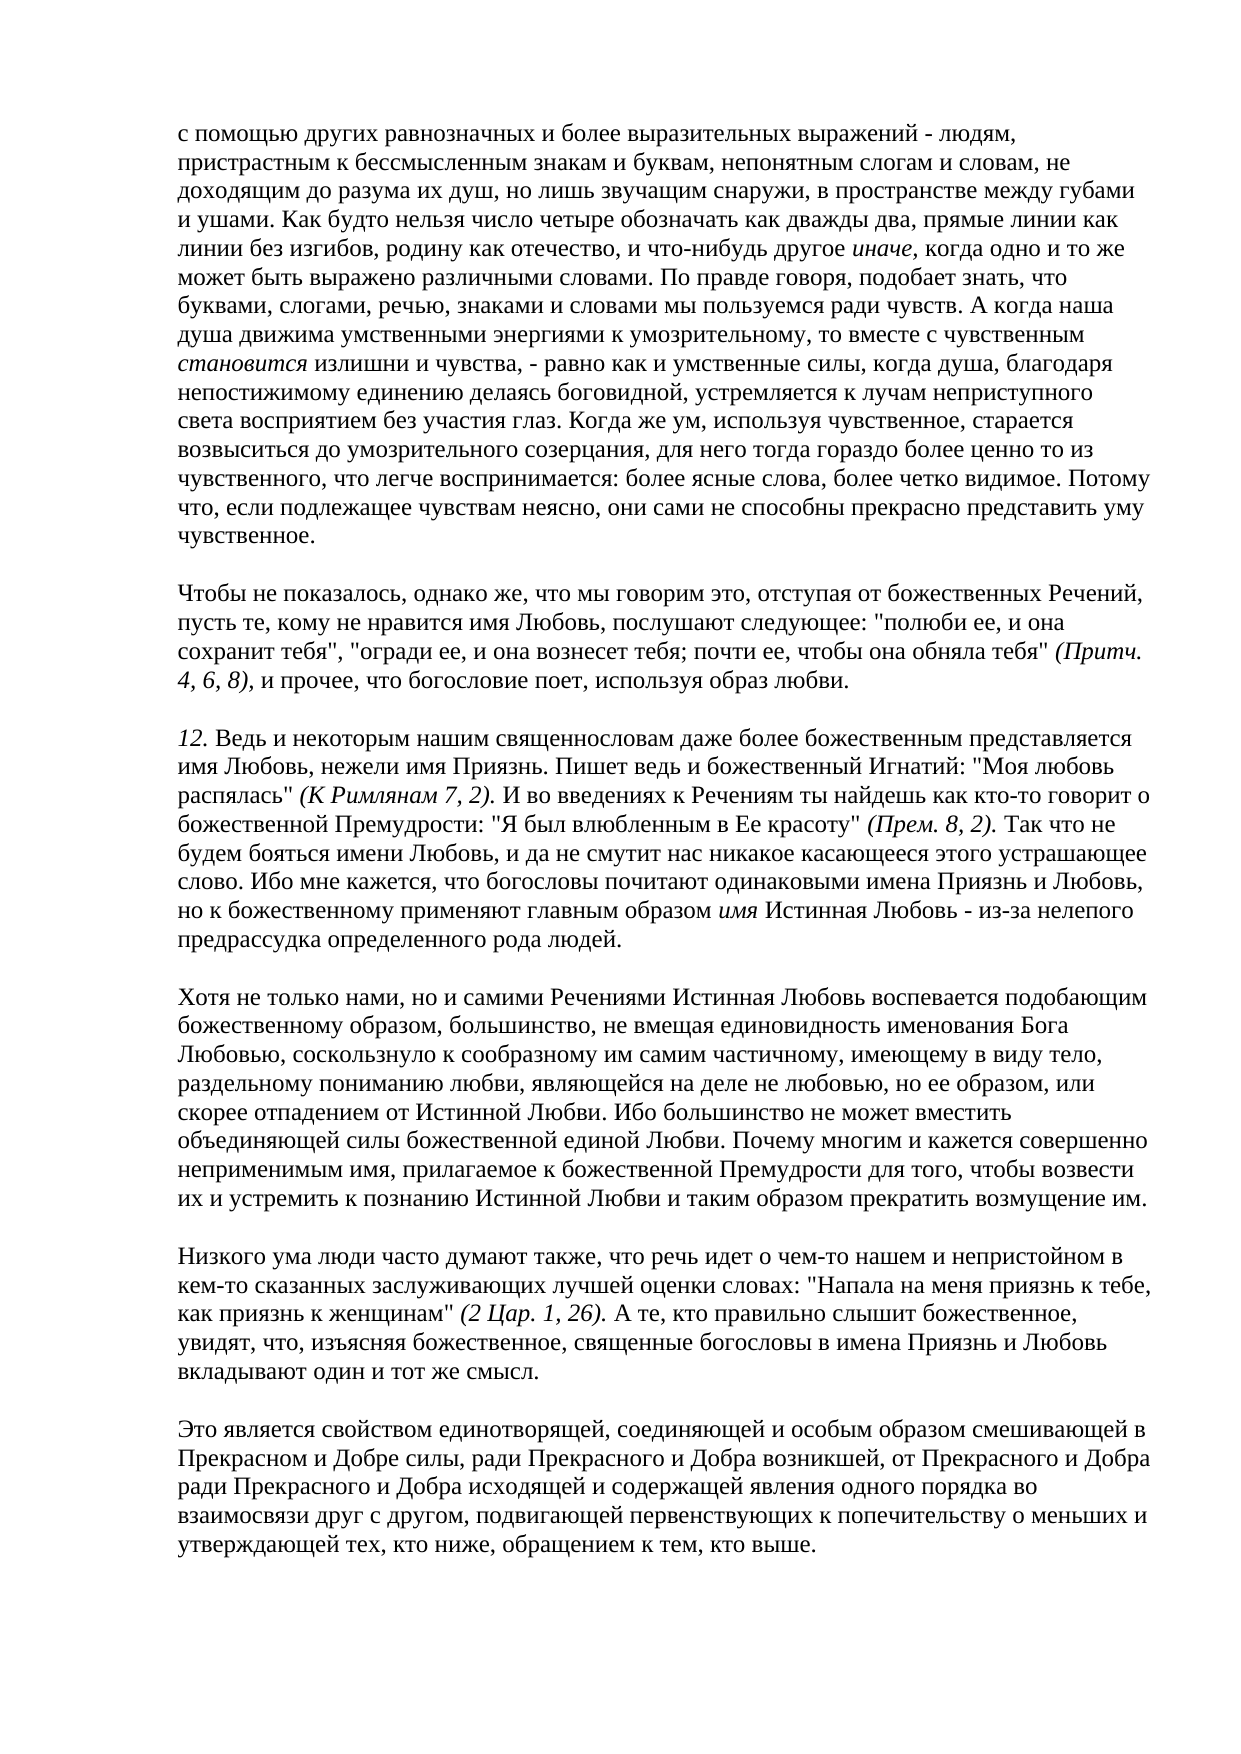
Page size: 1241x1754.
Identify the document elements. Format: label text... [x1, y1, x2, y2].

text Хотя не только нами, но и самими Речениями Истинная Любовь воспевается подобающим божественному образом, большинство, не вмещая единовидность именования Бога Любовью, соскользнуло к сообразному им самим частичному, имеющему в виду тело, раздельному пониманию любви, являющейся на деле не любовью, но ее образом, или скорее отпадением от Истинной Любви. Ибо большинство не может вместить объединяющей силы божественной единой Любви. Почему многим и кажется совершенно неприменимым имя, прилагаемое к божественной Премудрости для того, чтобы возвести их и устремить к познанию Истинной Любви и таким образом прекратить возмущение им. [177, 982, 1152, 1212]
text Чтобы не показалось, однако же, что мы говорим это, отступая от божественных Речений, пусть те, кому не нравится имя Любовь, послушают следующее: "полюби ее, и она сохранит тебя", "огради ее, и она вознесет тебя; почти ее, чтобы она обняла тебя" (Притч. 4, 6, 8), и прочее, что богословие поет, используя образ любви. [177, 578, 1152, 693]
text Это является свойством единотворящей, соединяющей и особым образом смешивающей в Прекрасном и Добре силы, ради Прекрасного и Добра возникшей, от Прекрасного и Добра ради Прекрасного и Добра исходящей и содержащей явления одного порядка во взаимосвязи друг с другом, подвигающей первенствующих к попечительству о меньших и утверждающей тех, кто ниже, обращением к тем, кто выше. [177, 1414, 1152, 1558]
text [177, 118, 1152, 549]
text 12. Ведь и некоторым нашим священнословам даже более божественным представляется имя Любовь, нежели имя Приязнь. Пишет ведь и божественный Игнатий: "Моя любовь распялась" (К Римлянам 7, 2). И во введениях к Речениям ты найдешь как кто-то говорит о божественной Премудрости: "Я был влюбленным в Ее красоту" (Прем. 8, 2). Так что не будем бояться имени Любовь, и да не смутит нас никакое касающееся этого устрашающее слово. Ибо мне кажется, что богословы почитают одинаковыми имена Приязнь и Любовь, но к божественному применяют главным образом имя Истинная Любовь - из-за нелепого предрассудка определенного рода людей. [177, 723, 1152, 953]
text Низкого ума люди часто думают также, что речь идет о чем-то нашем и непристойном в кем-то сказанных заслуживающих лучшей оценки словах: "Напала на меня приязнь к тебе, как приязнь к женщинам" (2 Цар. 1, 26). А те, кто правильно слышит божественное, увидят, что, изъясняя божественное, священные богословы в имена Приязнь и Любовь вкладывают один и тот же смысл. [177, 1241, 1152, 1385]
